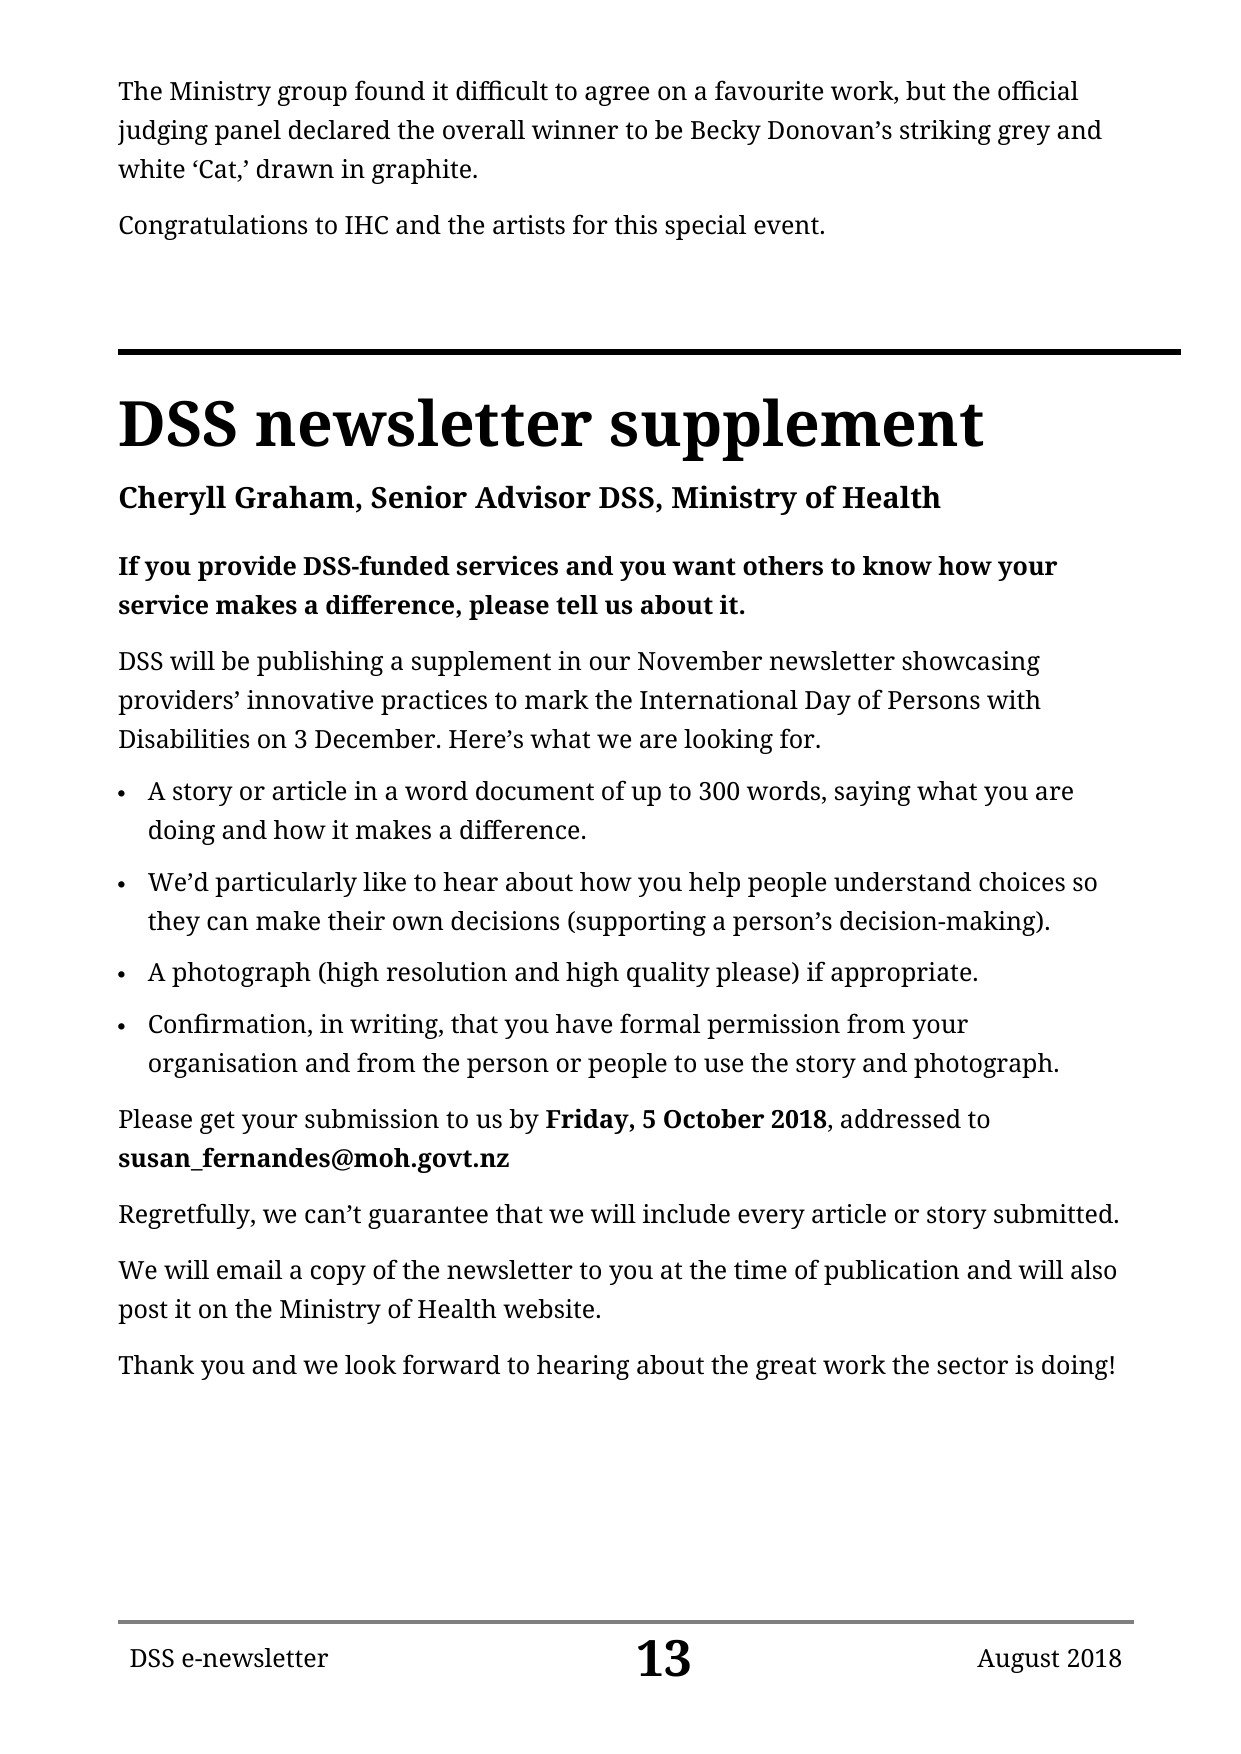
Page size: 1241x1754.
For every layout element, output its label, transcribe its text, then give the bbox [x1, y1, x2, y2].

text The Ministry group found it difficult to agree on a favourite work, but the official judging panel declared the overall winner to be Becky Donovan’s striking grey and white ‘Cat,’ drawn in graphite. [118, 74, 1122, 186]
text DSS will be publishing a supplement in our November newsletter showcasing providers’ innovative practices to mark the International Day of Persons with Disabilities on 3 December. Here’s what we are looking for. [118, 643, 1122, 756]
text A story or article in a word document of up to 300 words, saying what you are doing and how it makes a difference. [118, 773, 1122, 847]
text A photograph (high resolution and high quality please) if appropriate. [118, 955, 1122, 989]
text Confirmation, in writing, that you have formal permission from your organisation and from the person or people to use the story and photograph. [118, 1007, 1122, 1080]
text If you provide DSS-funded services and you want others to know how your service makes a difference, please tell us about it. [118, 548, 1122, 622]
text Please get your submission to us by Friday, 5 October 2018, addressed to susan_fernandes@moh.govt.nz [118, 1102, 1122, 1175]
text Regretfully, we can’t guarantee that we will include every article or story submitted. [118, 1197, 1122, 1231]
subtitle Cheryll Graham, Senior Advisor DSS, Ministry of Health [118, 478, 1122, 517]
text Congratulations to IHC and the artists for this special event. [118, 208, 1122, 242]
subtitle DSS newsletter supplement [118, 355, 1181, 465]
text We’d particularly like to hear about how you help people understand choices so they can make their own decisions (supporting a person’s decision-making). [118, 864, 1122, 937]
text Thank you and we look forward to hearing about the great work the sector is doing! [118, 1347, 1122, 1382]
text We will email a copy of the newsletter to you at the time of publication and will also post it on the Ministry of Health website. [118, 1252, 1122, 1326]
